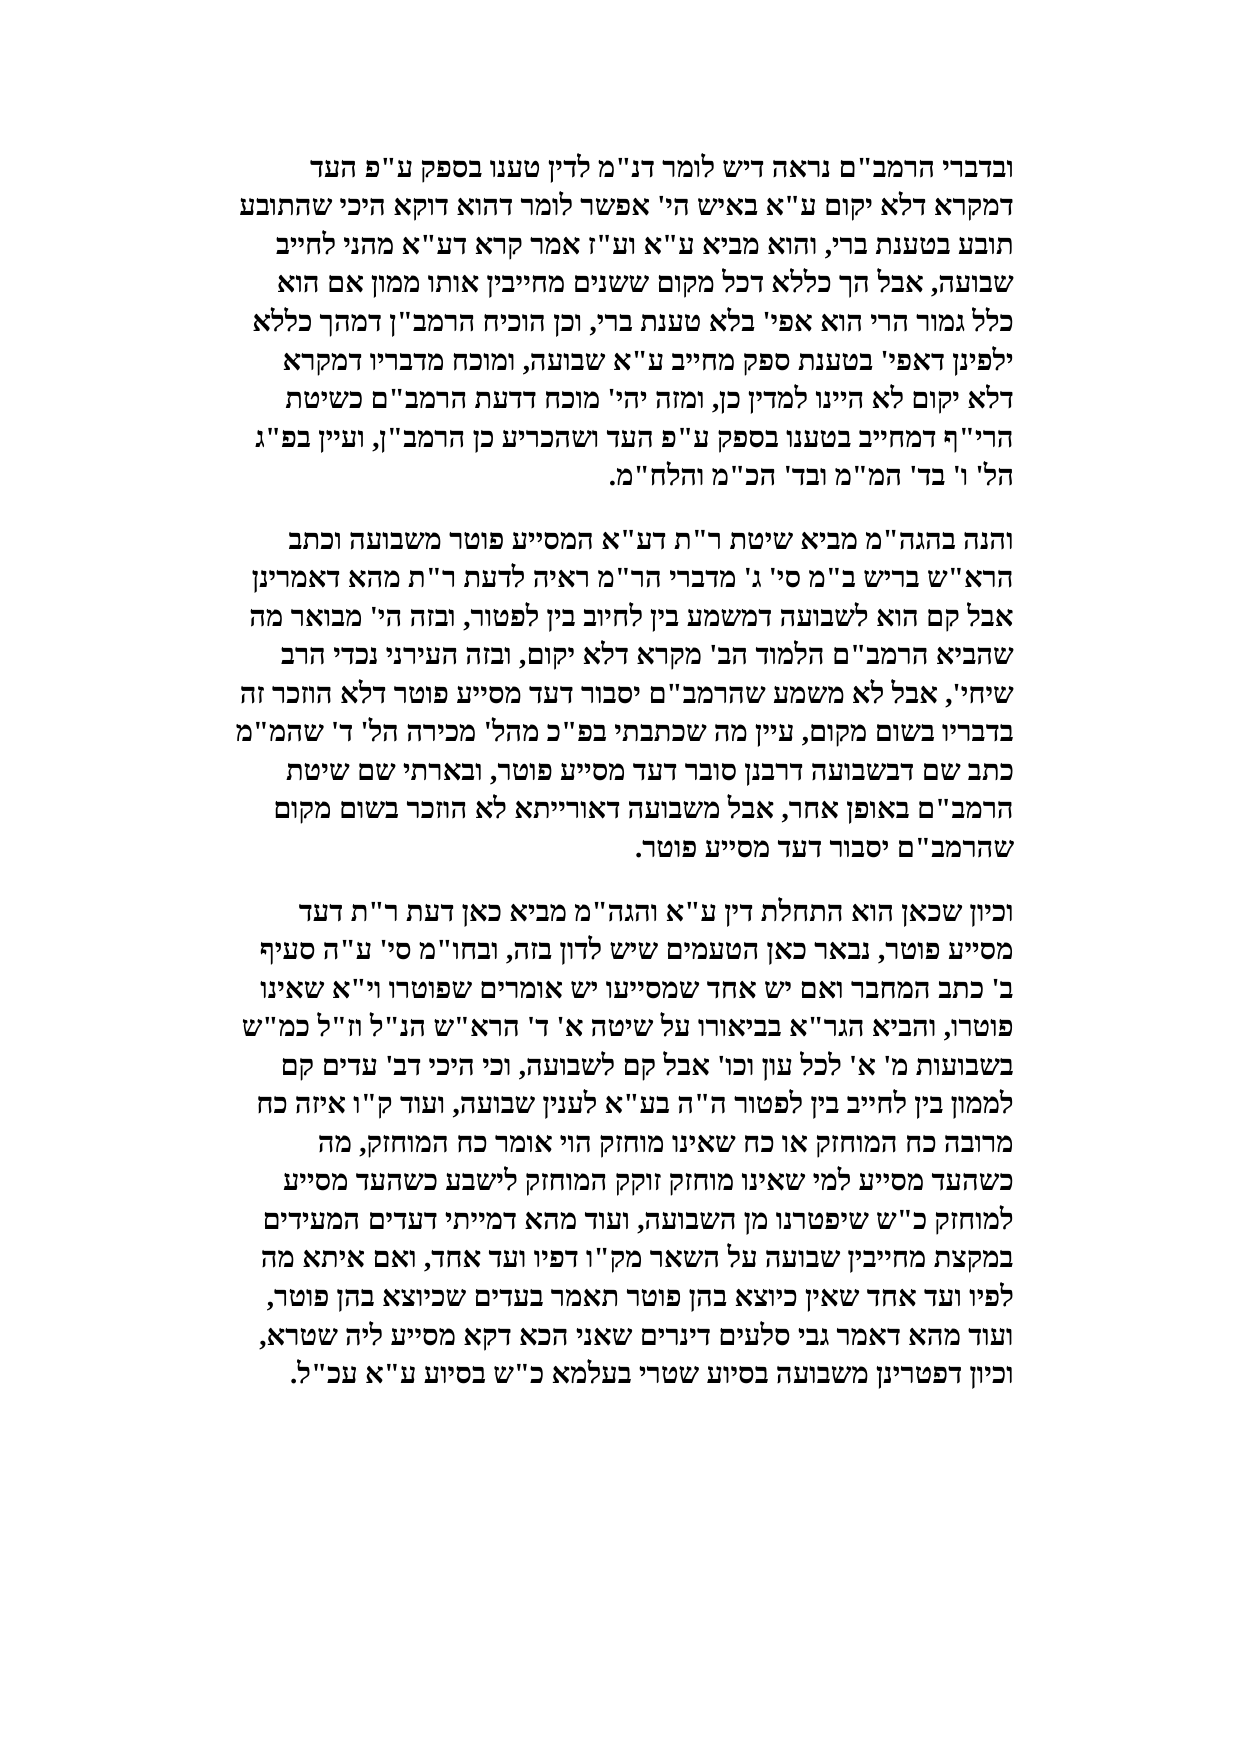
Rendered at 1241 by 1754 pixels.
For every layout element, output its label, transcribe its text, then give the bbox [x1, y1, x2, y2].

subtitle וכיון שכאן הוא התחלת דין ע"א והגה"מ מביא כאן דעת ר"ת דעד מסייע פוטר, נבאר כאן הטעמים שיש לדון בזה, ובחו"מ סי' ע"ה סעיף ב' כתב המחבר ואם יש אחד שמסייעו יש אומרים שפוטרו וי"א שאינו פוטרו, והביא הגר"א בביאורו על שיטה א' ד' הרא"ש הנ"ל וז"ל כמ"ש בשבועות מ' א' לכל עון וכו' אבל קם לשבועה, וכי היכי דב' עדים קם לממון בין לחייב בין לפטור ה"ה בע"א לענין שבועה, ועוד ק"ו איזה כח מרובה כח המוחזק או כח שאינו מוחזק הוי אומר כח המוחזק, מה כשהעד מסייע למי שאינו מוחזק זוקק המוחזק לישבע כשהעד מסייע למוחזק כ"ש שיפטרנו מן השבועה, ועוד מהא דמייתי דעדים המעידים במקצת מחייבין שבועה על השאר מק"ו דפיו ועד אחד, ואם איתא מה לפיו ועד אחד שאין כיוצא בהן פוטר תאמר בעדים שכיוצא בהן פוטר, ועוד מהא דאמר גבי סלעים דינרים שאני הכא דקא מסייע ליה שטרא, וכיון דפטרינן משבועה בסיוע שטרי בעלמא כ"ש בסיוע ע"א עכ"ל. [232, 894, 1014, 1390]
subtitle והנה בהגה"מ מביא שיטת ר"ת דע"א המסייע פוטר משבועה וכתב הרא"ש בריש ב"מ סי' ג' מדברי הר"מ ראיה לדעת ר"ת מהא דאמרינן אבל קם הוא לשבועה דמשמע בין לחיוב בין לפטור, ובזה הי' מבואר מה שהביא הרמב"ם הלמוד הב' מקרא דלא יקום, ובזה העירני נכדי הרב שיחי', אבל לא משמע שהרמב"ם יסבור דעד מסייע פוטר דלא הוזכר זה בדבריו בשום מקום, עיין מה שכתבתי בפ"כ מהל' מכירה הל' ד' שהמ"מ כתב שם דבשבועה דרבנן סובר דעד מסייע פוטר, ובארתי שם שיטת הרמב"ם באופן אחר, אבל משבועה דאורייתא לא הוזכר בשום מקום שהרמב"ם יסבור דעד מסייע פוטר. [232, 522, 1014, 864]
subtitle ובדברי הרמב"ם נראה דיש לומר דנ"מ לדין טענו בספק ע"פ העד דמקרא דלא יקום ע"א באיש הי' אפשר לומר דהוא דוקא היכי שהתובע תובע בטענת ברי, והוא מביא ע"א וע"ז אמר קרא דע"א מהני לחייב שבועה, אבל הך כללא דכל מקום ששנים מחייבין אותו ממון אם הוא כלל גמור הרי הוא אפי' בלא טענת ברי, וכן הוכיח הרמב"ן דמהך כללא ילפינן דאפי' בטענת ספק מחייב ע"א שבועה, ומוכח מדבריו דמקרא דלא יקום לא היינו למדין כן, ומזה יהי' מוכח דדעת הרמב"ם כשיטת הרי"ף דמחייב בטענו בספק ע"פ העד ושהכריע כן הרמב"ן, ועיין בפ"ג הל' ו' בד' המ"מ ובד' הכ"מ והלח"מ. [232, 150, 1014, 492]
